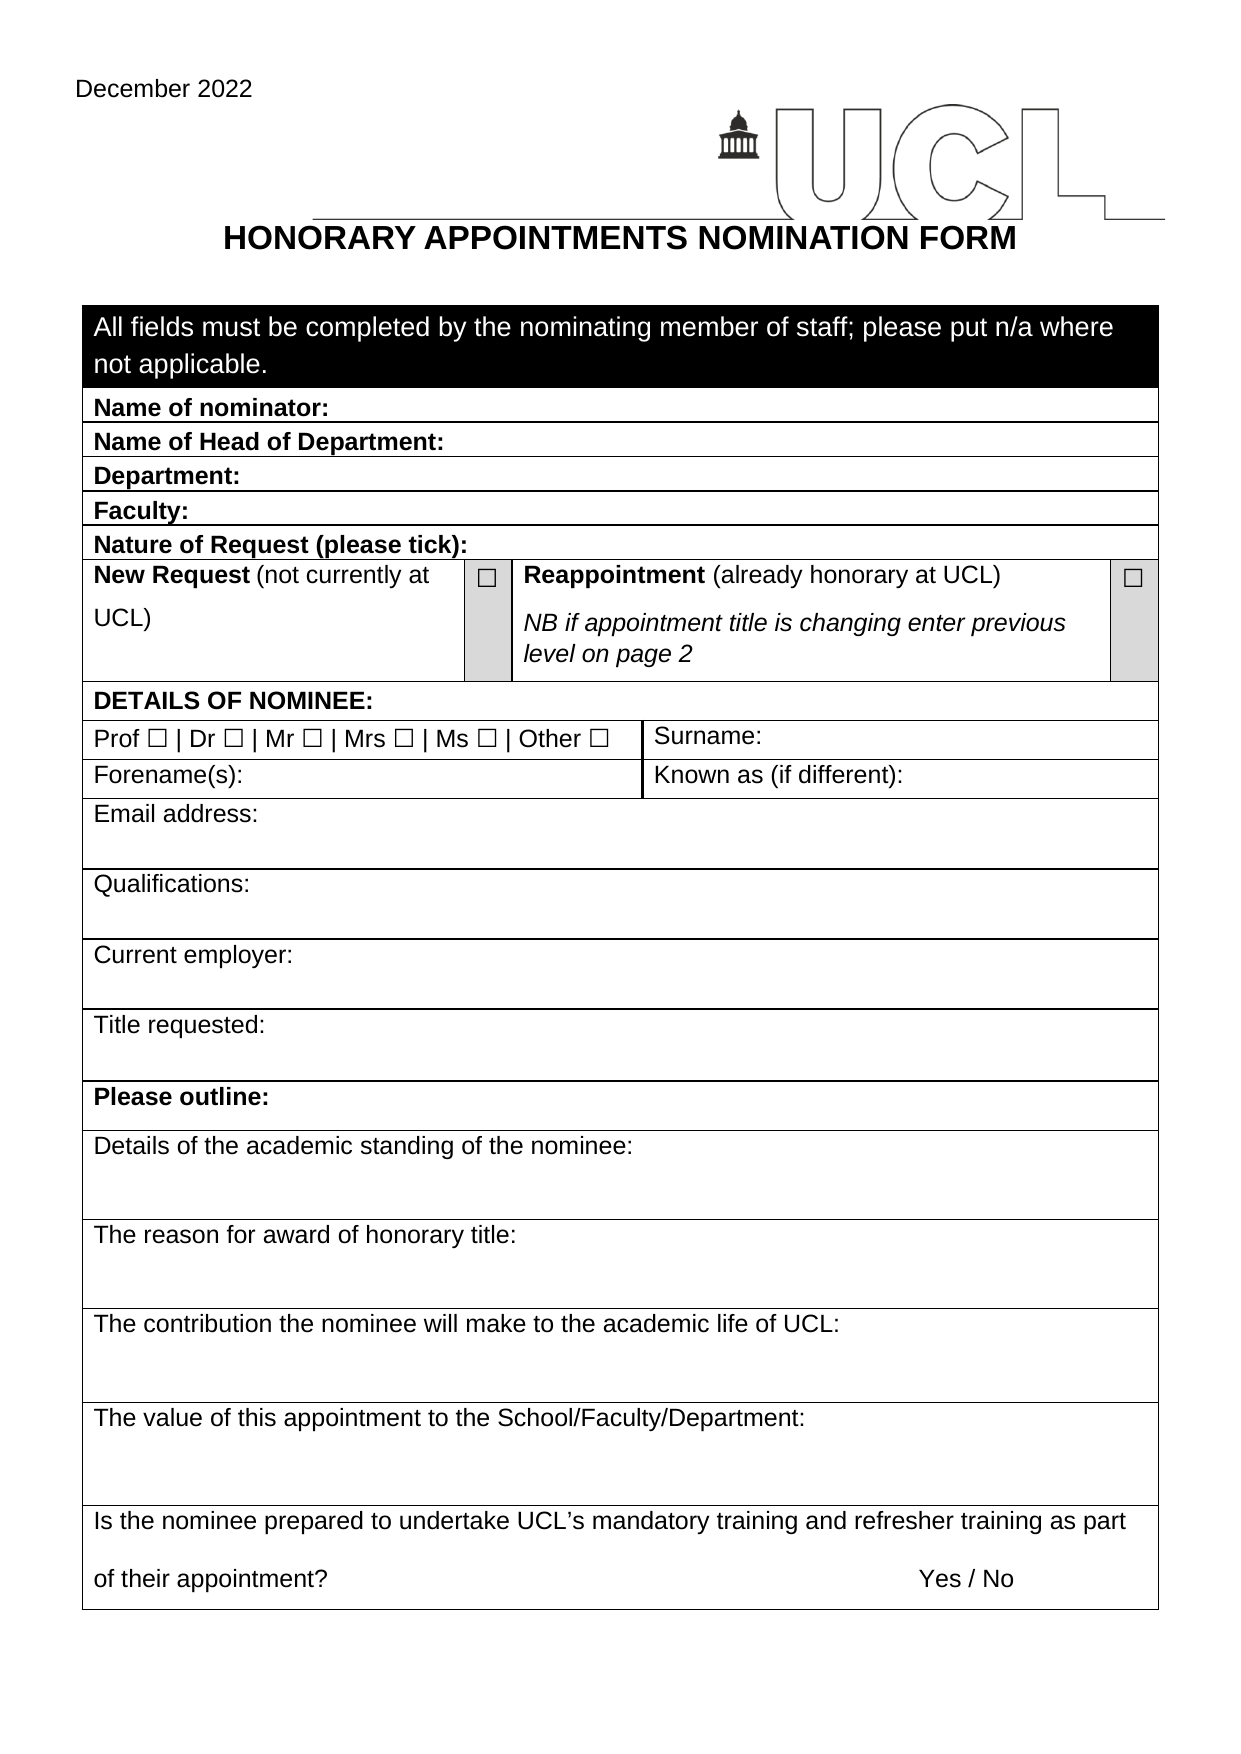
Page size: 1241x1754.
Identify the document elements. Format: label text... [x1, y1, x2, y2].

table_cell Surname: [644, 721, 1158, 758]
table_cell Title requested: [83, 1010, 1158, 1080]
subtitle HONORARY APPOINTMENTS NOMINATION FORM [75, 218, 1165, 256]
table_cell The reason for award of honorary title: [83, 1220, 1158, 1308]
table_cell The value of this appointment to the School/Faculty/Department: [83, 1403, 1158, 1505]
table_cell Details of the academic standing of the nominee: [83, 1131, 1158, 1219]
table_cell Known as (if different): [644, 760, 1158, 797]
table_cell Faculty: [83, 492, 1158, 524]
table_cell Please outline: [83, 1082, 1158, 1129]
table_cell Prof | Dr | Mr | Mrs | Ms | Other [83, 721, 641, 758]
table_cell Nature of Request (please tick): [83, 526, 1158, 559]
table_cell Name of nominator: [83, 388, 1158, 421]
table_cell The contribution the nominee will make to the academic life of UCL: [83, 1309, 1158, 1402]
table_cell Email address: [83, 799, 1158, 868]
table_cell Is the nominee prepared to undertake UCL’s mandatory training and refresher training as part of their appointment? Yes / No [83, 1506, 1158, 1608]
table_cell Qualifications: [83, 870, 1158, 938]
table_cell Reappointment (already honorary at UCL) NB if appointment title is changing enter previous level on page 2 [513, 560, 1110, 681]
picture [312, 104, 1166, 220]
table_cell DETAILS OF NOMINEE: [83, 682, 1158, 719]
table_cell New Request (not currently at UCL) [83, 560, 464, 681]
table_header All fields must be completed by the nominating member of staff; please put n/a where not applicable. [83, 306, 1158, 387]
table_cell Current employer: [83, 940, 1158, 1008]
table_cell Department: [83, 457, 1158, 490]
table_cell Name of Head of Department: [83, 423, 1158, 456]
table_cell Forename(s): [83, 760, 641, 797]
